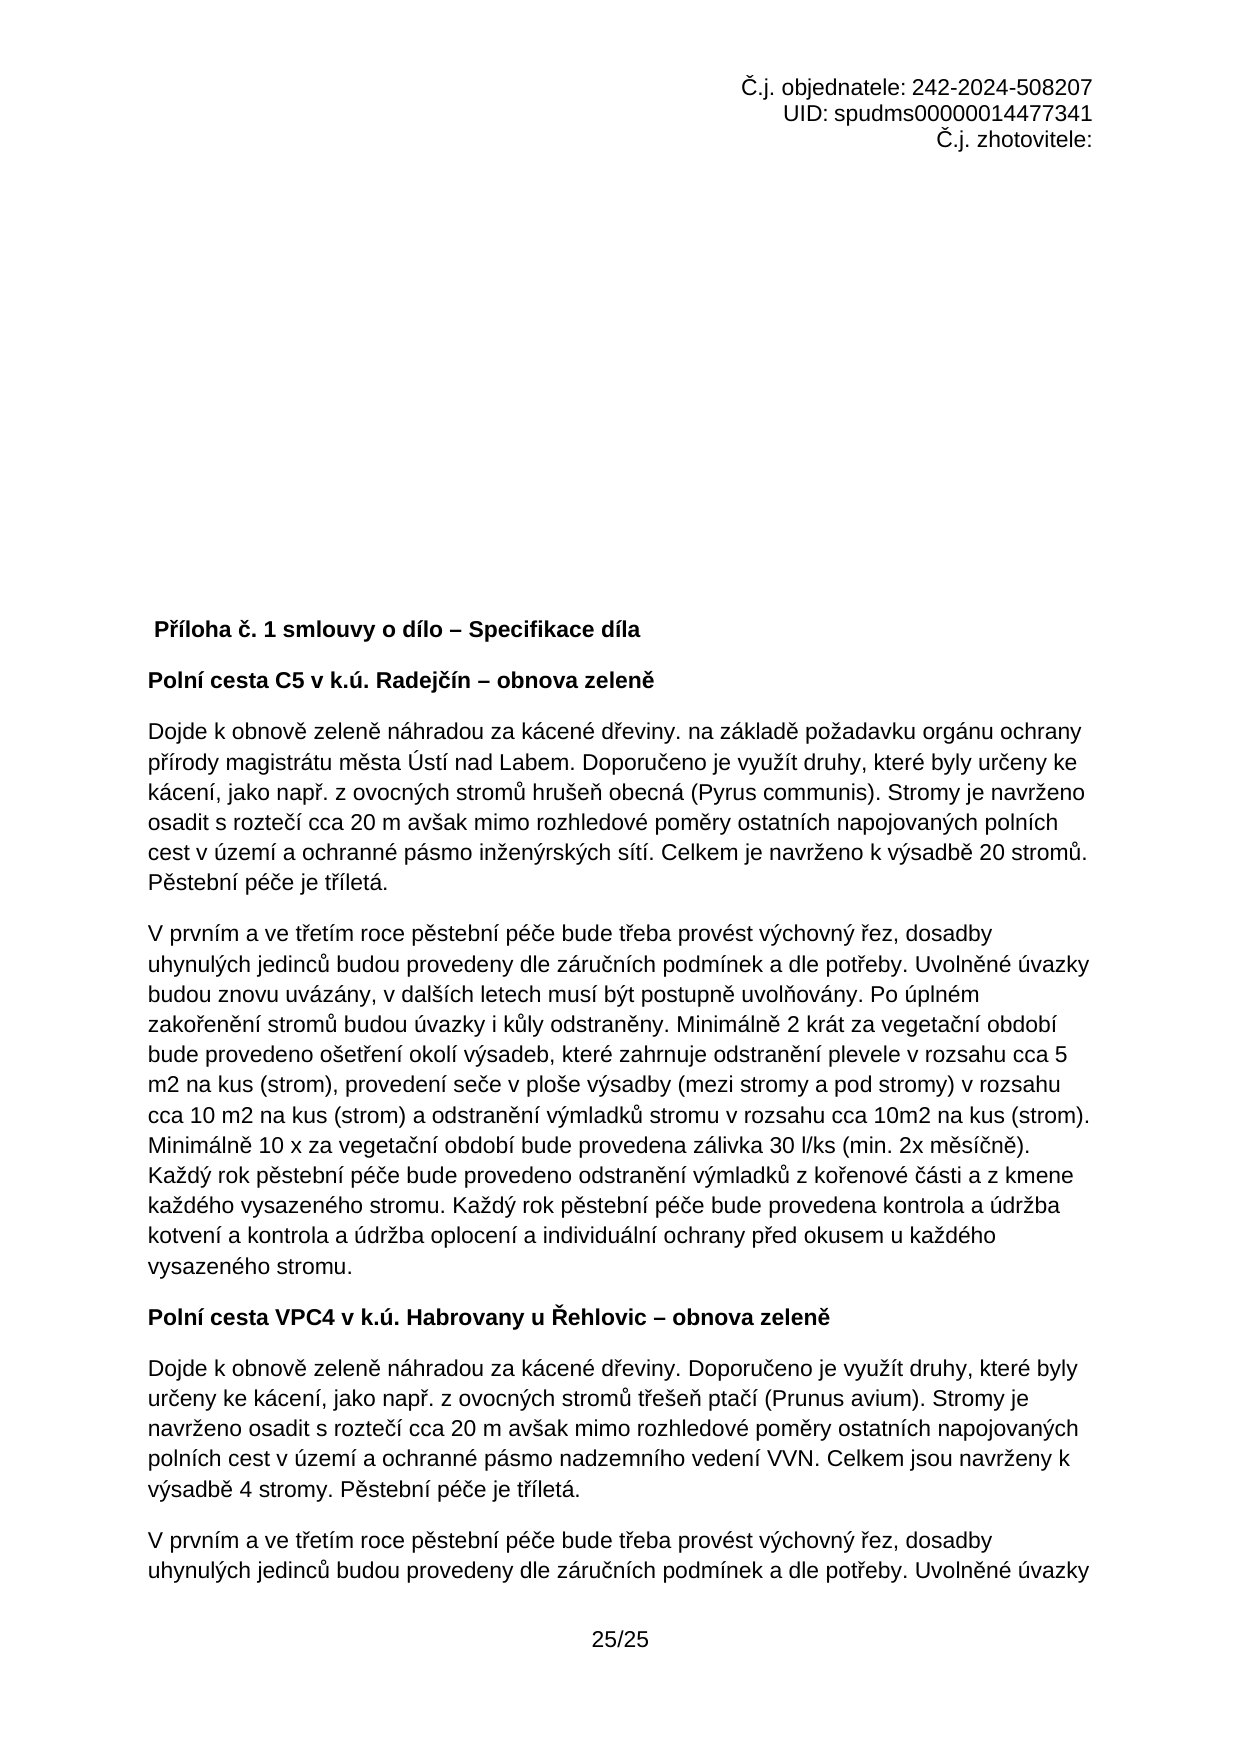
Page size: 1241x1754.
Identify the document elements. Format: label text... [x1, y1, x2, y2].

text Dojde k obnově zeleně náhradou za kácené dřeviny. na základě požadavku orgánu ochrany přírody magistrátu města Ústí nad Labem. Doporučeno je využít druhy, které byly určeny ke kácení, jako např. z ovocných stromů hrušeň obecná (Pyrus communis). Stromy je navrženo osadit s roztečí cca 20 m avšak mimo rozhledové poměry ostatních napojovaných polních cest v území a ochranné pásmo inženýrských sítí. Celkem je navrženo k výsadbě 20 stromů. Pěstební péče je tříletá. [148, 718, 1093, 896]
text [148, 1527, 1093, 1583]
text Dojde k obnově zeleně náhradou za kácené dřeviny. Doporučeno je využít druhy, které byly určeny ke kácení, jako např. z ovocných stromů třešeň ptačí (Prunus avium). Stromy je navrženo osadit s roztečí cca 20 m avšak mimo rozhledové poměry ostatních napojovaných polních cest v území a ochranné pásmo nadzemního vedení VVN. Celkem jsou navrženy k výsadbě 4 stromy. Pěstební péče je tříletá. [148, 1355, 1093, 1502]
text Polní cesta VPC4 v k.ú. Habrovany u Řehlovic – obnova zeleně [148, 1304, 1093, 1330]
text Příloha č. 1 smlouvy o dílo – Specifikace díla [148, 616, 1093, 643]
text Polní cesta C5 v k.ú. Radejčín – obnova zeleně [148, 667, 1093, 694]
